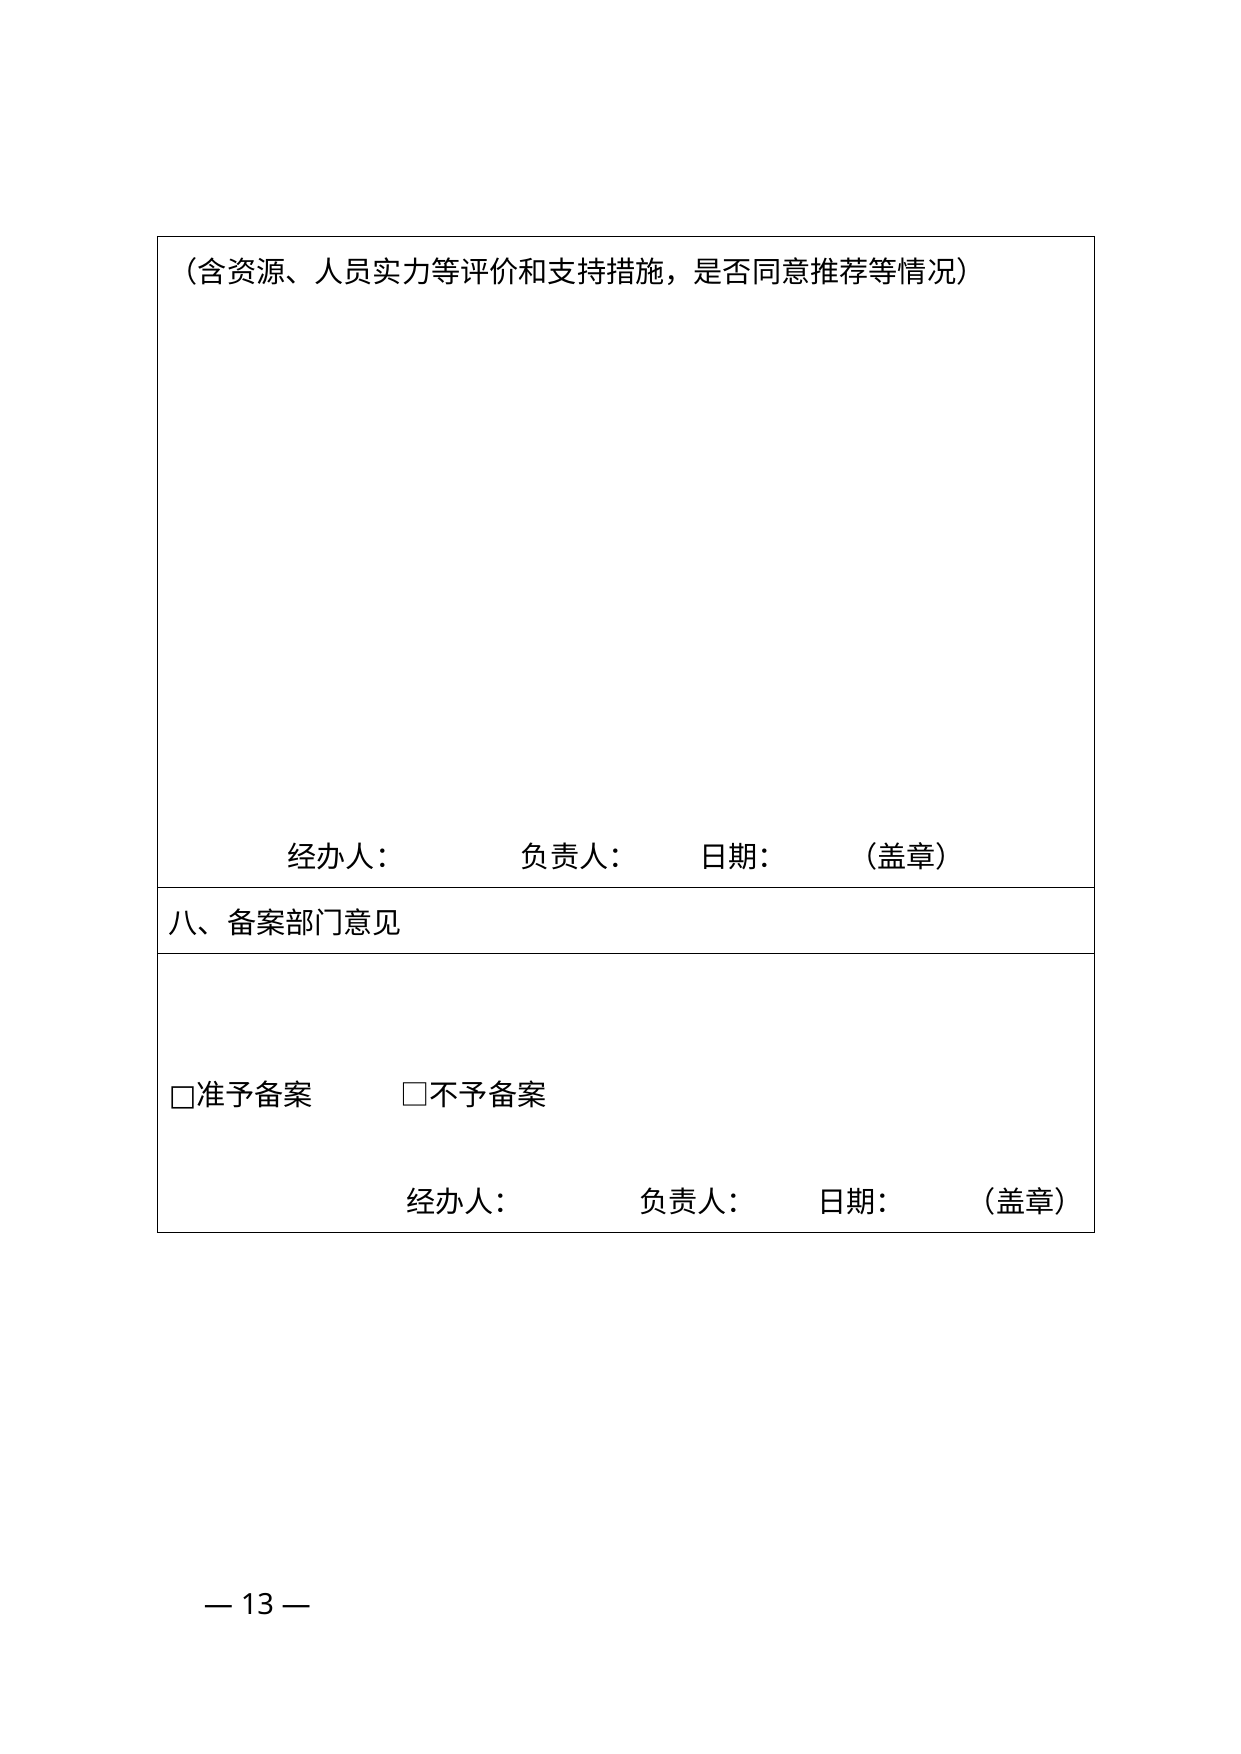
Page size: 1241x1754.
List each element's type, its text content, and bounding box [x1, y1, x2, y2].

table_cell 八、备案部门意见 [158, 888, 1094, 953]
table_cell （含资源、人员实力等评价和支持措施，是否同意推荐等情况） 经办人： 负责人： 日期： （盖章） [158, 237, 1094, 887]
table_cell □准予备案 □不予备案 经办人： 负责人： 日期： （盖章） [158, 954, 1094, 1232]
